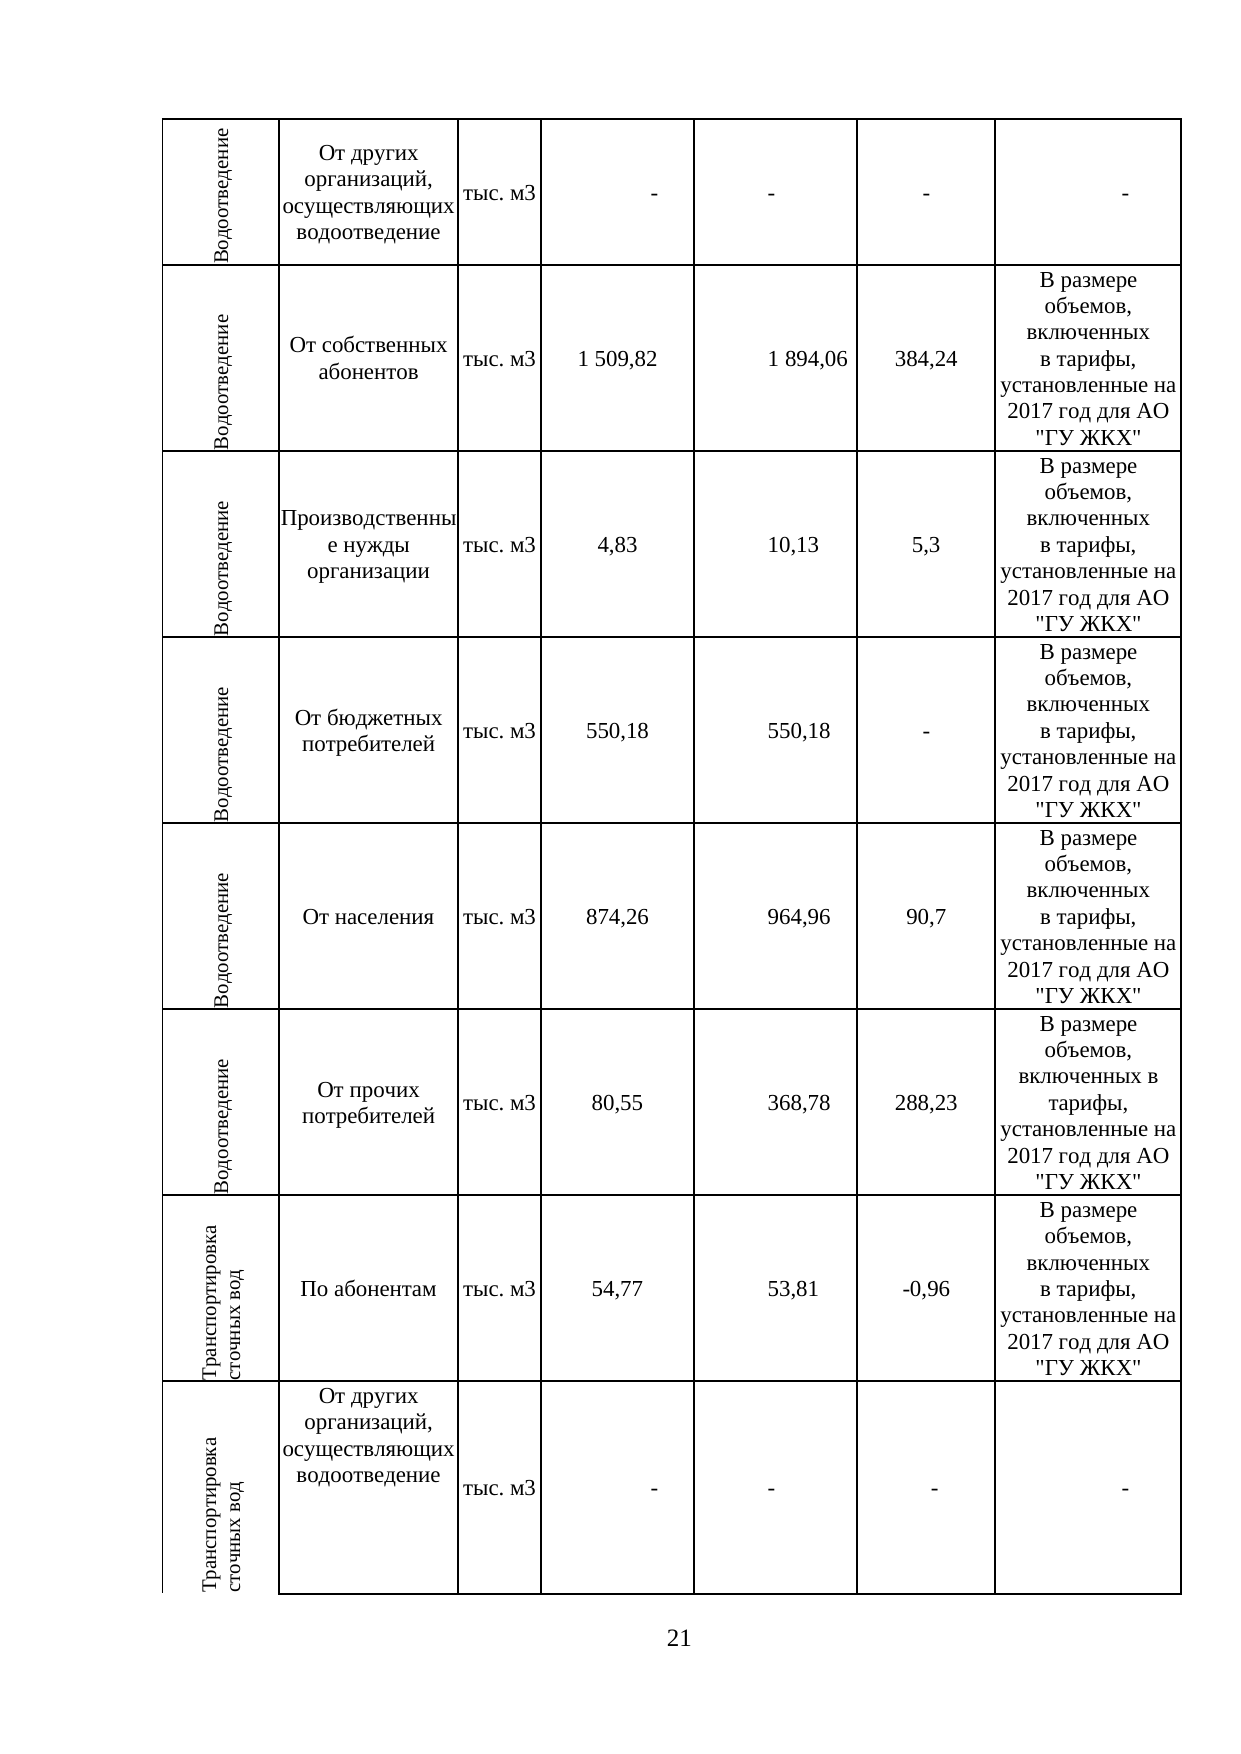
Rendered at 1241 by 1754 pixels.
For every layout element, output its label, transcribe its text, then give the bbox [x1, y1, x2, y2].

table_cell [996, 1196, 1180, 1380]
table_cell тыс. м3 [459, 638, 540, 822]
table_cell Производственные нужды организации [280, 452, 457, 636]
table_cell Водоотведение [163, 638, 278, 822]
table_cell 368,78 [695, 1010, 856, 1194]
table_cell тыс. м3 [459, 266, 540, 450]
table_cell Водоотведение [163, 120, 278, 264]
table_cell В размере объемов, включенных в тарифы, установленные на 2017 год для АО "ГУ ЖКХ" [996, 452, 1180, 636]
table_cell тыс. м3 [459, 452, 540, 636]
table_cell 10,13 [695, 452, 856, 636]
table_cell Водоотведение [163, 824, 278, 1008]
table_cell Водоотведение [163, 452, 278, 636]
table_cell - [858, 1382, 994, 1593]
table_cell - [542, 120, 693, 264]
table_cell -0,96 [858, 1196, 994, 1380]
table_cell Водоотведение [163, 1010, 278, 1194]
table_cell 1 894,06 [695, 266, 856, 450]
table_cell Транспортировка сточных вод [163, 1196, 278, 1380]
table_cell В размере объемов, включенных в тарифы, установленные на 2017 год для АО "ГУ ЖКХ" [996, 1010, 1180, 1194]
table_cell 964,96 [695, 824, 856, 1008]
table_cell В размере объемов, включенных в тарифы, установленные на 2017 год для АО "ГУ ЖКХ" [996, 638, 1180, 822]
table_cell - [542, 1382, 693, 1593]
table_cell - [695, 120, 856, 264]
table_cell В размере объемов, включенных в тарифы, установленные на 2017 год для АО "ГУ ЖКХ" [996, 824, 1180, 1008]
table_cell 550,18 [542, 638, 693, 822]
table_cell - [858, 120, 994, 264]
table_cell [996, 266, 1180, 450]
table_cell От собственных абонентов [280, 266, 457, 450]
table_cell тыс. м3 [459, 1196, 540, 1380]
table_cell По абонентам [280, 1196, 457, 1380]
table_cell 90,7 [858, 824, 994, 1008]
table_cell тыс. м3 [459, 1010, 540, 1194]
table_cell 80,55 [542, 1010, 693, 1194]
table_cell От других организаций, осуществляющих водоотведение [280, 120, 457, 264]
table_cell тыс. м3 [459, 1382, 540, 1593]
table_cell - [695, 1382, 856, 1593]
table_cell - [996, 120, 1180, 264]
table_cell От населения [280, 824, 457, 1008]
table_cell тыс. м3 [459, 120, 540, 264]
table_cell От прочих потребителей [280, 1010, 457, 1194]
table_cell От других организаций, осуществляющих водоотведение [280, 1382, 457, 1593]
table_cell От бюджетных потребителей [280, 638, 457, 822]
table_cell Водоотведение [163, 266, 278, 450]
table_cell 5,3 [858, 452, 994, 636]
table_cell 550,18 [695, 638, 856, 822]
table_cell - [858, 638, 994, 822]
table_cell - [996, 1382, 1180, 1593]
table_cell 874,26 [542, 824, 693, 1008]
table_cell тыс. м3 [459, 824, 540, 1008]
table_cell 1 509,82 [542, 266, 693, 450]
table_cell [163, 1382, 278, 1593]
table_cell 54,77 [542, 1196, 693, 1380]
table_cell 4,83 [542, 452, 693, 636]
table_cell 53,81 [695, 1196, 856, 1380]
table_cell 384,24 [858, 266, 994, 450]
table_cell 288,23 [858, 1010, 994, 1194]
